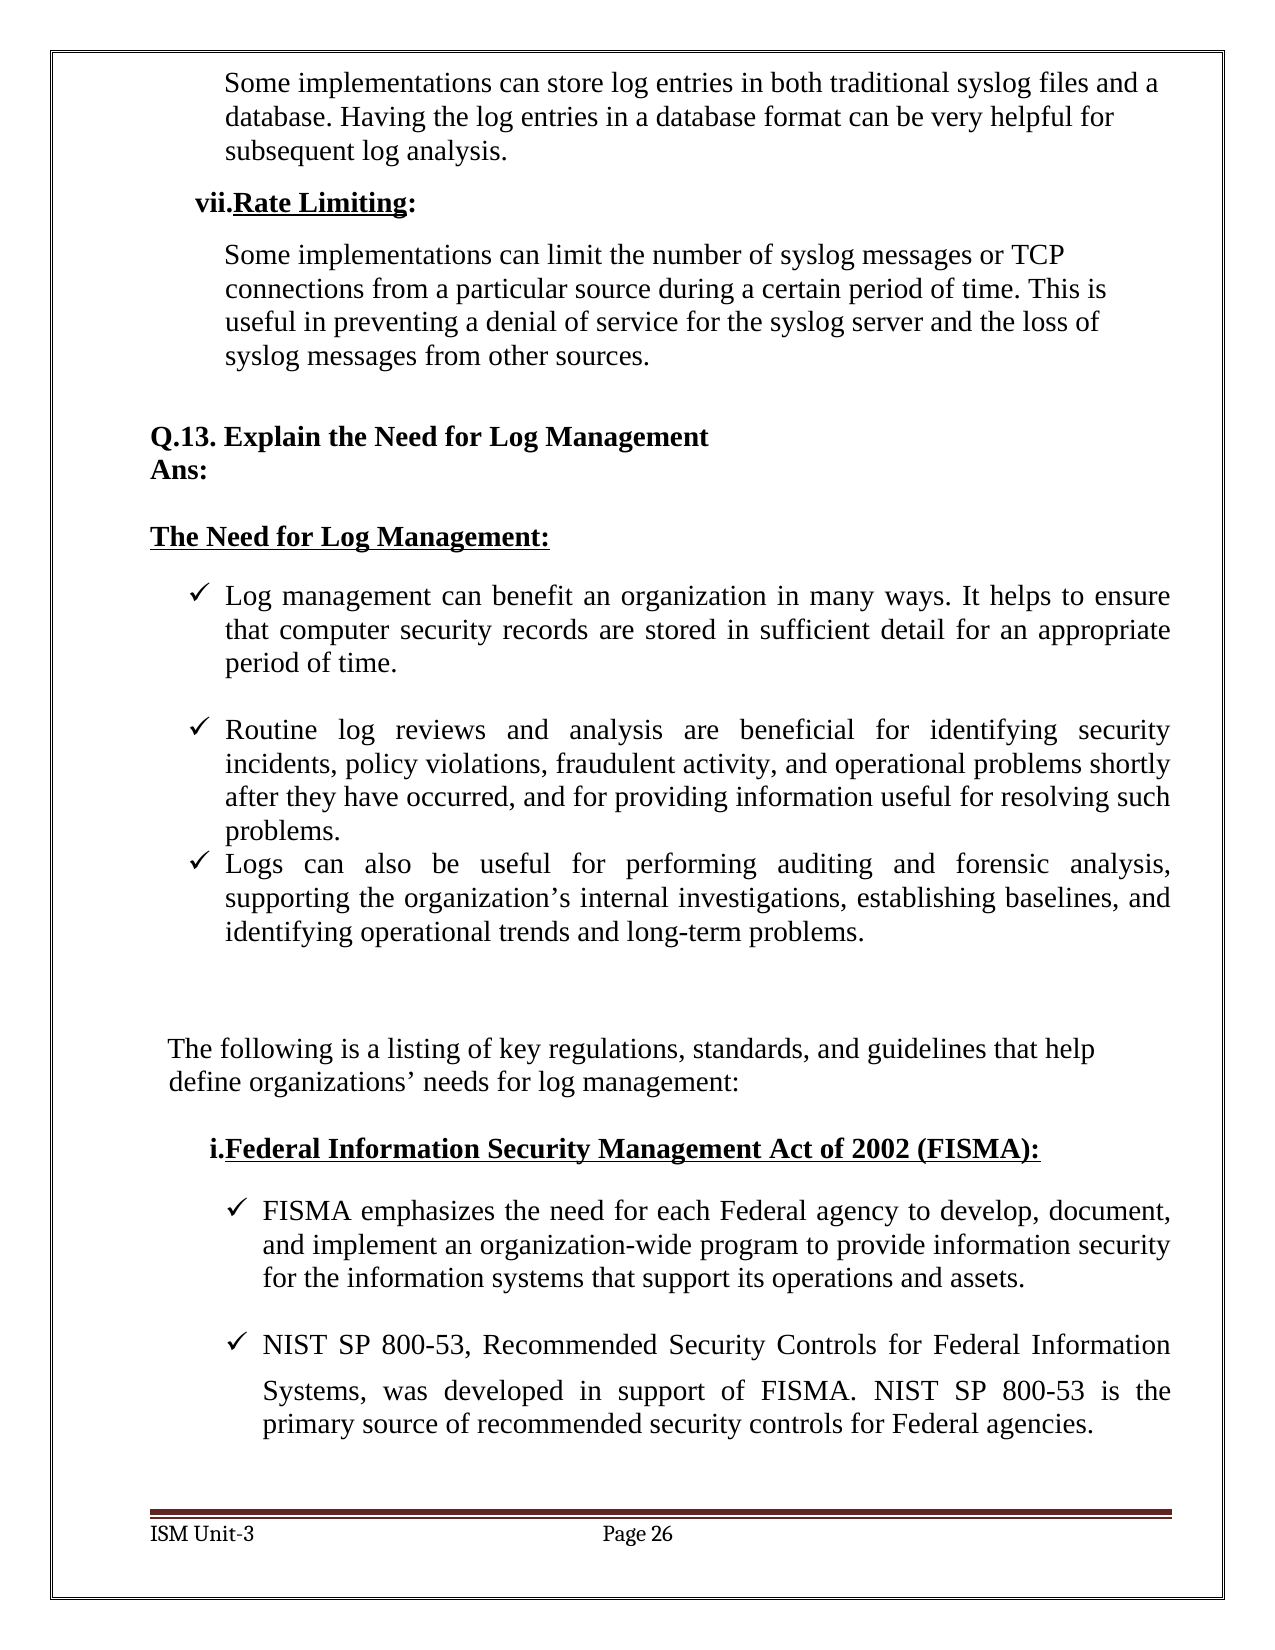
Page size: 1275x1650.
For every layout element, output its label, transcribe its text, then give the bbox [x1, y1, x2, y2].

list Routine log reviews and analysis are beneficial for identifying security incidents, policy violations, fraudulent activity, and operational problems shortly after they have occurred, and for providing information useful for resolving such problems. [187, 712, 1172, 847]
text The following is a listing of key regulations, standards, and guidelines that help define organizations’ needs for log management: [109, 1031, 1172, 1098]
text Ans: [150, 452, 1172, 486]
text The Need for Log Management: [150, 519, 1172, 553]
list Some implementations can limit the number of syslog messages or TCP connections from a particular source during a certain period of time. This is useful in preventing a denial of service for the syslog server and the loss of syslog messages from other sources. [187, 237, 1172, 371]
list NIST SP 800-53, Recommended Security Controls for Federal Information Systems, was developed in support of FISMA. NIST SP 800-53 is the primary source of recommended security controls for Federal agencies. [225, 1327, 1172, 1440]
text i.Federal Information Security Management Act of 2002 (FISMA): [187, 1132, 1172, 1165]
list vii.Rate Limiting: [187, 185, 1172, 218]
list Logs can also be useful for performing auditing and forensic analysis, supporting the organization’s internal investigations, establishing baselines, and identifying operational trends and long-term problems. [187, 847, 1172, 947]
list FISMA emphasizes the need for each Federal agency to develop, document, and implement an organization-wide program to provide information security for the information systems that support its operations and assets. [225, 1193, 1172, 1294]
list Some implementations can store log entries in both traditional syslog files and a database. Having the log entries in a database format can be very helpful for subsequent log analysis. [187, 66, 1172, 166]
text Q.13. Explain the Need for Log Management [150, 419, 1172, 452]
list Log management can benefit an organization in many ways. It helps to ensure that computer security records are stored in sufficient detail for an appropriate period of time. [187, 578, 1172, 679]
